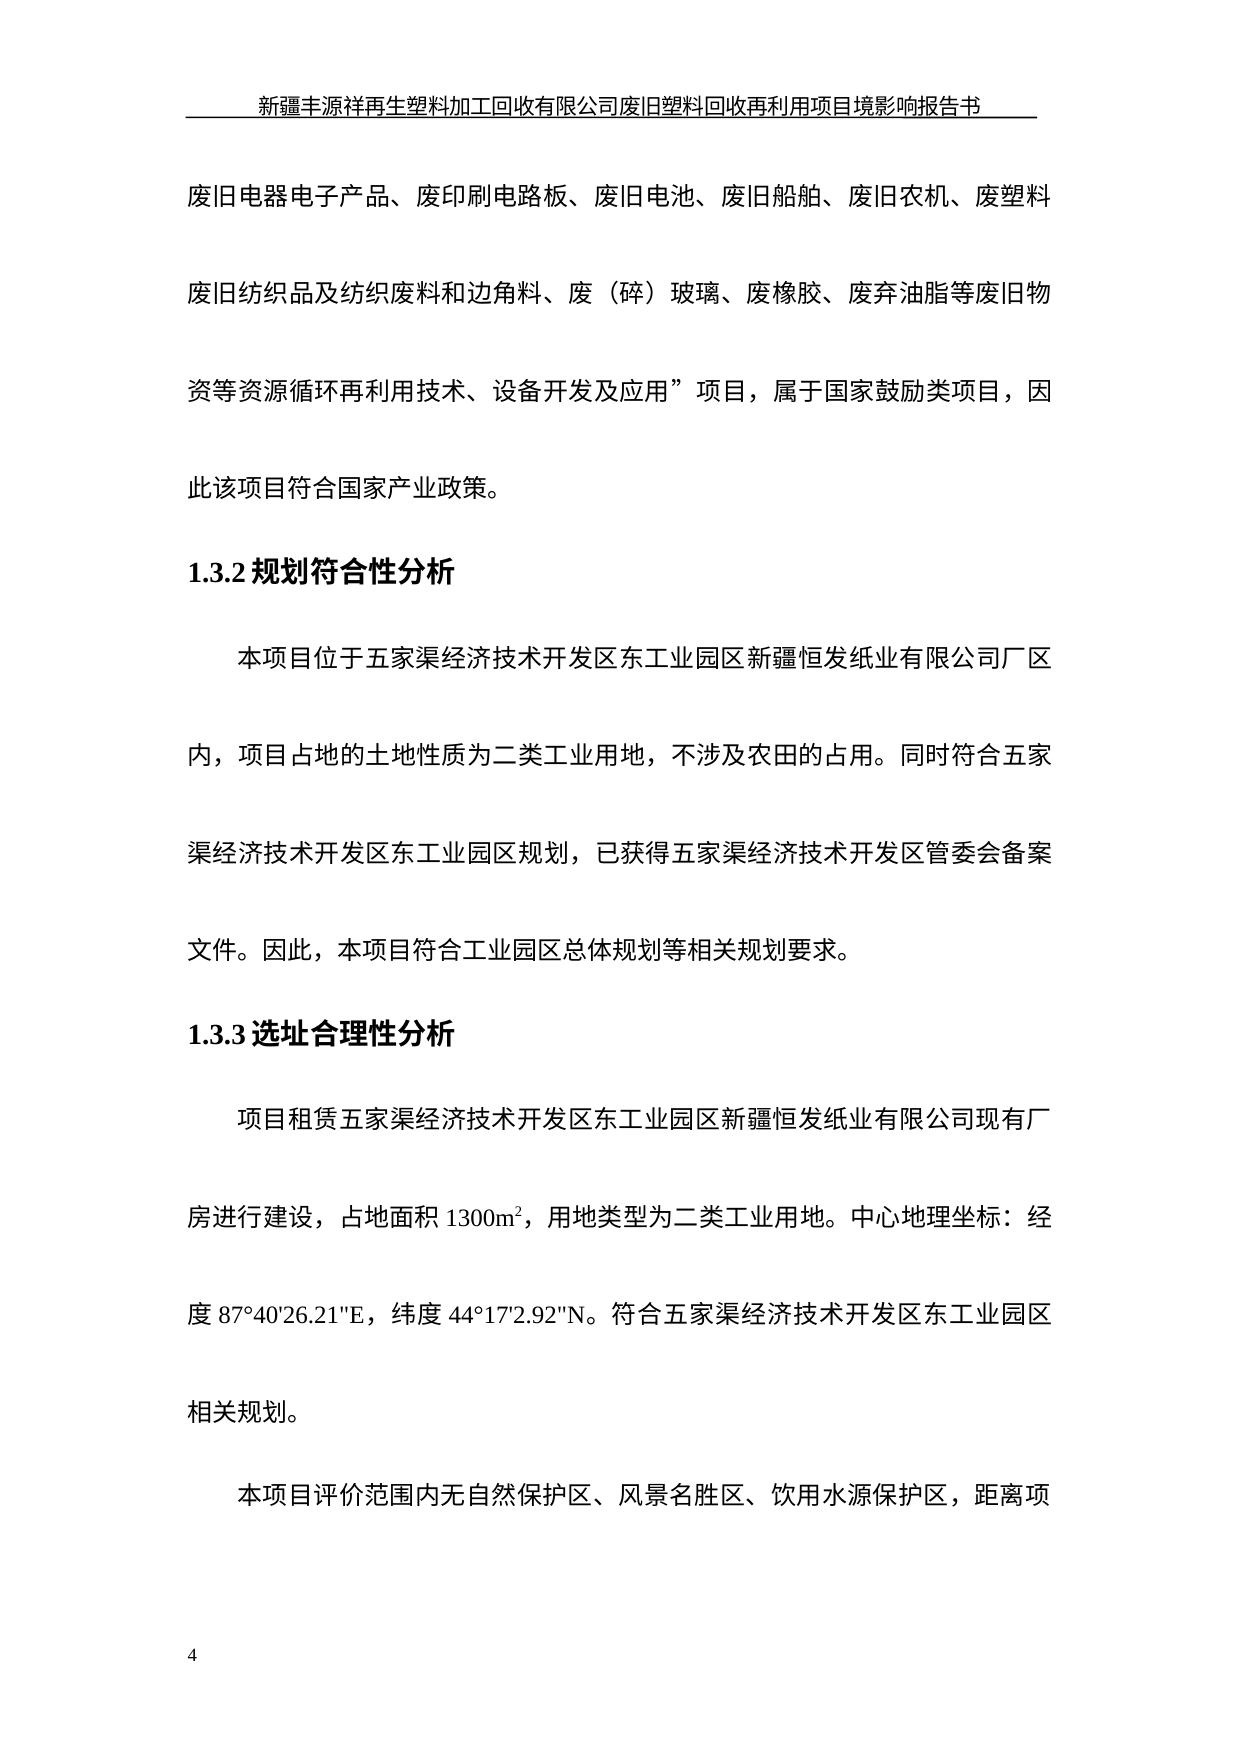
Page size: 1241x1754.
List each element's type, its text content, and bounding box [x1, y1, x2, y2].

text 项目租赁五家渠经济技术开发区东工业园区新疆恒发纸业有限公司现有厂房进行建设，占地面积1300m2，用地类型为二类工业用地。中心地理坐标：经度87°40'26.21"E，纬度44°17'2.92"N。符合五家渠经济技术开发区东工业园区相关规划。 [187, 1086, 1053, 1443]
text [187, 162, 1053, 519]
text 1.3.3选址合理性分析 [187, 999, 1053, 1064]
text 1.3.2规划符合性分析 [187, 538, 1053, 603]
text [187, 1461, 1053, 1526]
text 本项目位于五家渠经济技术开发区东工业园区新疆恒发纸业有限公司厂区内，项目占地的土地性质为二类工业用地，不涉及农田的占用。同时符合五家渠经济技术开发区东工业园区规划，已获得五家渠经济技术开发区管委会备案文件。因此，本项目符合工业园区总体规划等相关规划要求。 [187, 624, 1053, 981]
